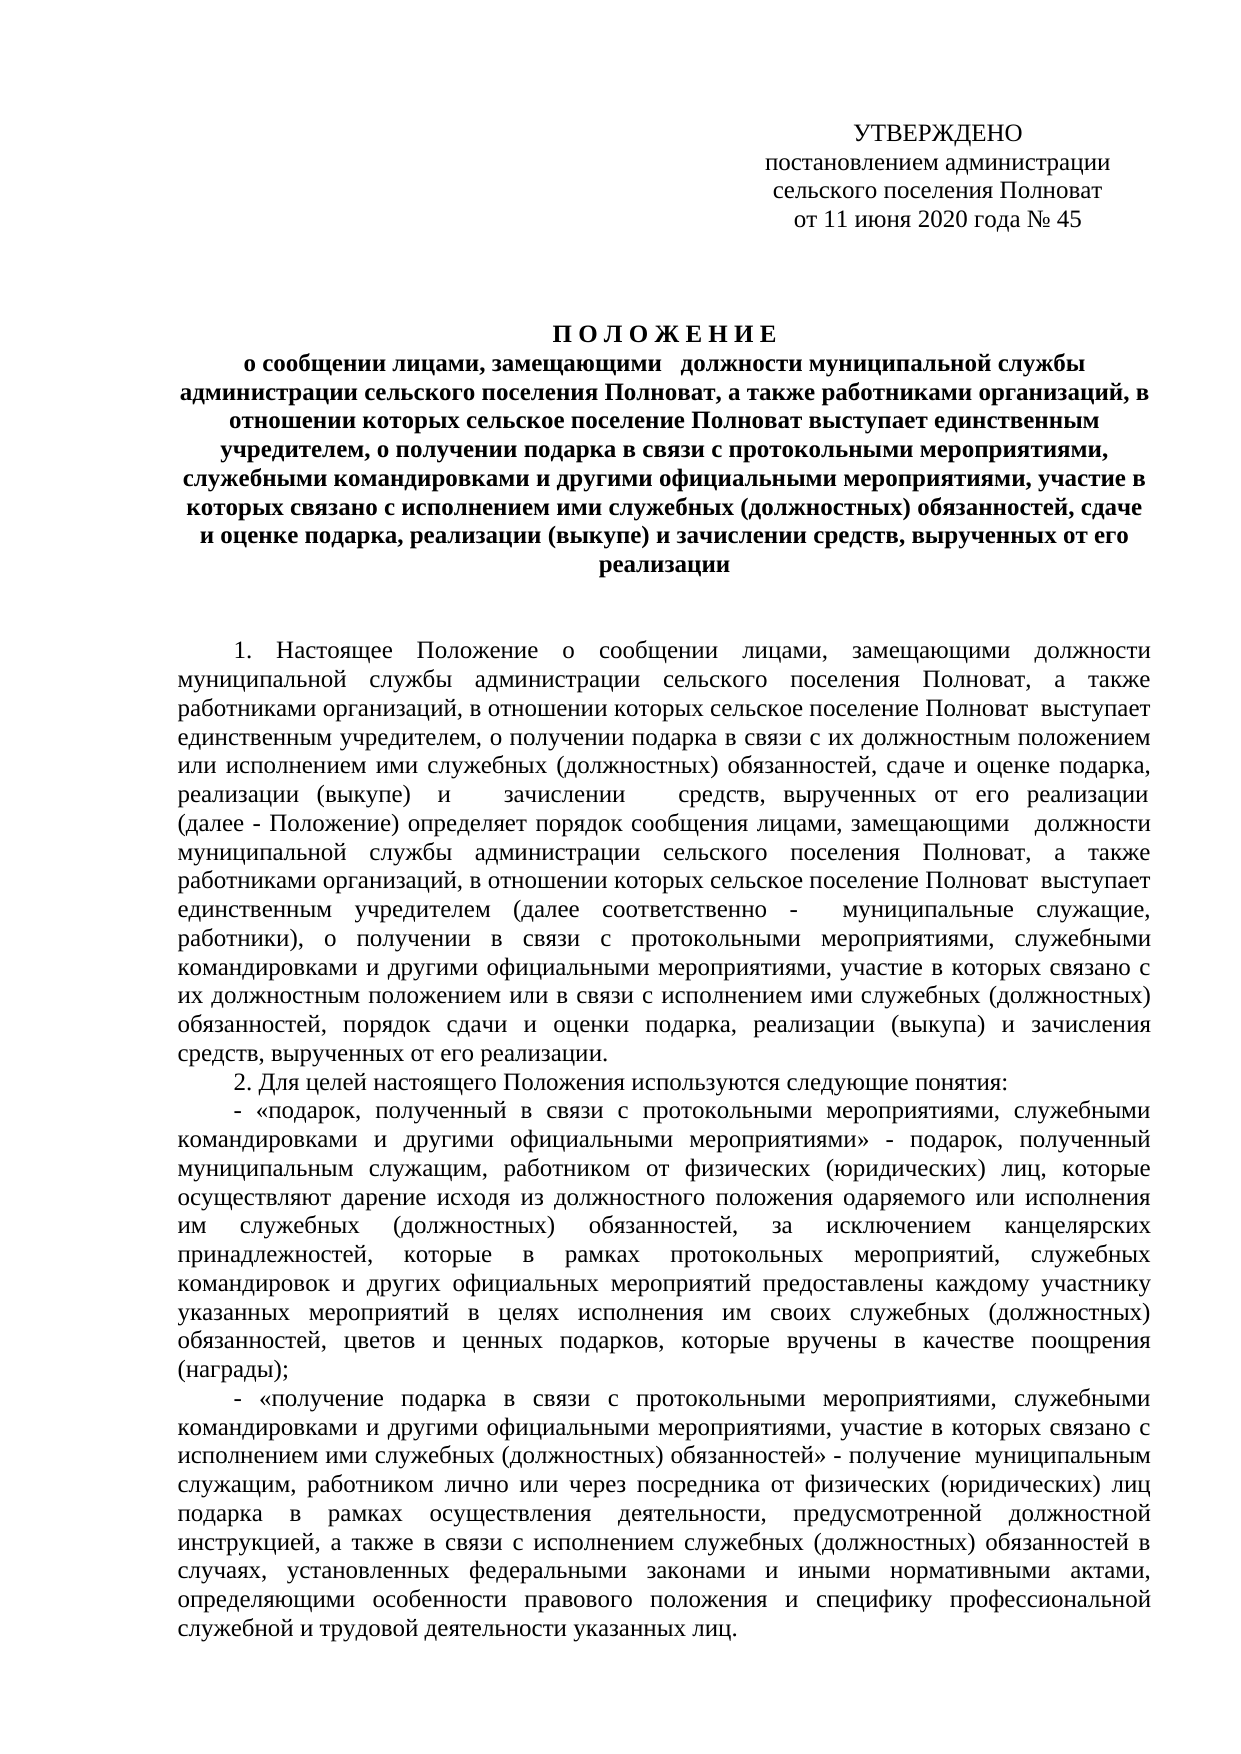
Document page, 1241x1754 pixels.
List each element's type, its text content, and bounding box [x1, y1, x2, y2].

text о сообщении лицами, замещающими должности муниципальной службы [177, 348, 1152, 377]
text П О Л О Ж Е Н И Е [177, 319, 1152, 348]
text администрации сельского поселения Полноват, а также работниками организаций, в отношении которых сельское поселение Полноват выступает единственным учредителем, о получении подарка в связи с протокольными мероприятиями, служебными командировками и другими официальными мероприятиями, участие в которых связано с исполнением ими служебных (должностных) обязанностей, сдаче и оценке подарка, реализации (выкупе) и зачислении средств, вырученных от его реализации [177, 377, 1152, 578]
text - «получение подарка в связи с протокольными мероприятиями, служебными командировками и другими официальными мероприятиями, участие в которых связано с исполнением ими служебных (должностных) обязанностей» - получение муниципальным служащим, работником лично или через посредника от физических (юридических) лиц подарка в рамках осуществления деятельности, предусмотренной должностной инструкцией, а также в связи с исполнением служебных (должностных) обязанностей в случаях, установленных федеральными законами и иными нормативными актами, определяющими особенности правового положения и специфику профессиональной служебной и трудовой деятельности указанных лиц. [177, 1383, 1152, 1642]
text УТВЕРЖДЕНО [177, 118, 1152, 147]
text от 11 июня 2020 года № 45 [177, 204, 1152, 233]
text постановлением администрации [177, 147, 1152, 176]
text - «подарок, полученный в связи с протокольными мероприятиями, служебными командировками и другими официальными мероприятиями» - подарок, полученный муниципальным служащим, работником от физических (юридических) лиц, которые осуществляют дарение исходя из должностного положения одаряемого или исполнения им служебных (должностных) обязанностей, за исключением канцелярских принадлежностей, которые в рамках протокольных мероприятий, служебных командировок и других официальных мероприятий предоставлены каждому участнику указанных мероприятий в целях исполнения им своих служебных (должностных) обязанностей, цветов и ценных подарков, которые вручены в качестве поощрения (награды); [177, 1096, 1152, 1383]
text сельского поселения Полноват [177, 176, 1152, 204]
text 1. Настоящее Положение о сообщении лицами, замещающими должности муниципальной службы администрации сельского поселения Полноват, а также работниками организаций, в отношении которых сельское поселение Полноват выступает единственным учредителем, о получении подарка в связи с их должностным положением или исполнением ими служебных (должностных) обязанностей, сдаче и оценке подарка, реализации (выкупе) и зачислении средств, вырученных от его реализации (далее - Положение) определяет порядок сообщения лицами, замещающими должности муниципальной службы администрации сельского поселения Полноват, а также работниками организаций, в отношении которых сельское поселение Полноват выступает единственным учредителем (далее соответственно - муниципальные служащие, работники), о получении в связи с протокольными мероприятиями, служебными командировками и другими официальными мероприятиями, участие в которых связано с их должностным положением или в связи с исполнением ими служебных (должностных) обязанностей, порядок сдачи и оценки подарка, реализации (выкупа) и зачисления средств, вырученных от его реализации. [177, 636, 1152, 1067]
text 2. Для целей настоящего Положения используются следующие понятия: [177, 1067, 1152, 1096]
